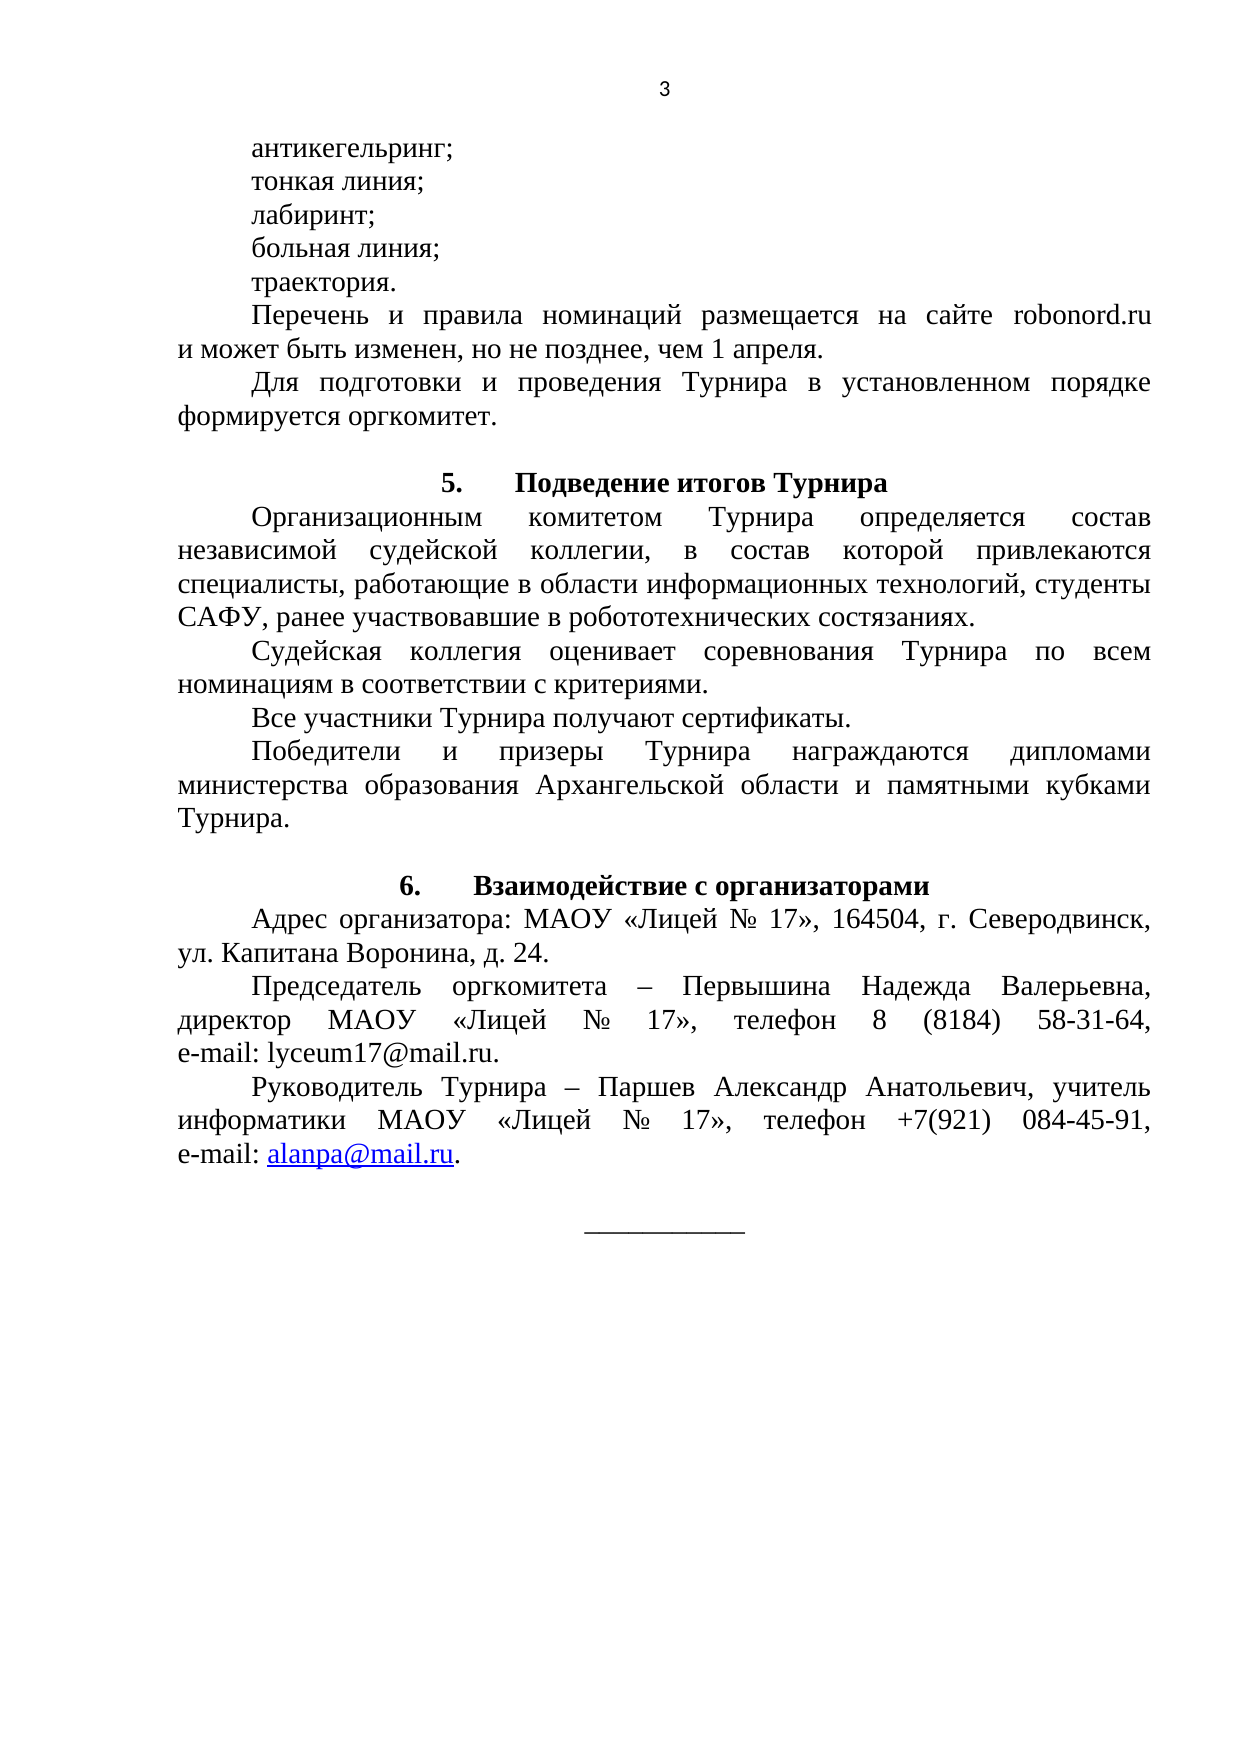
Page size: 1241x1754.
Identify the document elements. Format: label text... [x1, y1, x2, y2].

text Организационным комитетом Турнира определяется состав независимой судейской коллегии, в состав которой привлекаются специалисты, работающие в области информационных технологий, студенты САФУ, ранее участвовавшие в робототехнических состязаниях. [177, 499, 1152, 633]
text Председатель оргкомитета – Первышина Надежда Валерьевна, директор МАОУ «Лицей № 17», телефон 8 (8184) 58-31-64, e-mail: lyceum17@mail.ru. [177, 968, 1152, 1069]
text Перечень и правила номинаций размещается на сайте robonord.ru и может быть изменен, но не позднее, чем 1 апреля. [177, 297, 1152, 364]
list ___________ [177, 1203, 1152, 1237]
text Все участники Турнира получают сертификаты. [177, 700, 1152, 733]
text Победители и призеры Турнира награждаются дипломами министерства образования Архангельской области и памятными кубками Турнира. [177, 733, 1152, 834]
text антикегельринг; [177, 130, 1152, 163]
text траектория. [177, 264, 1152, 297]
text лабиринт; [177, 197, 1152, 230]
list Взаимодействие с организаторами [177, 868, 1152, 901]
text тонкая линия; [177, 163, 1152, 197]
text больная линия; [177, 230, 1152, 264]
list Подведение итогов Турнира [177, 465, 1152, 499]
text Для подготовки и проведения Турнира в установленном порядке формируется оргкомитет. [177, 364, 1152, 432]
text Адрес организатора: МАОУ «Лицей № 17», 164504, г. Северодвинск, ул. Капитана Воронина, д. 24. [177, 901, 1152, 968]
text Руководитель Турнира – Паршев Александр Анатольевич, учитель информатики МАОУ «Лицей № 17», телефон +7(921) 084-45-91, e-mail: alanpa@mail.ru. [177, 1069, 1152, 1169]
text Судейская коллегия оценивает соревнования Турнира по всем номинациям в соответствии с критериями. [177, 633, 1152, 700]
